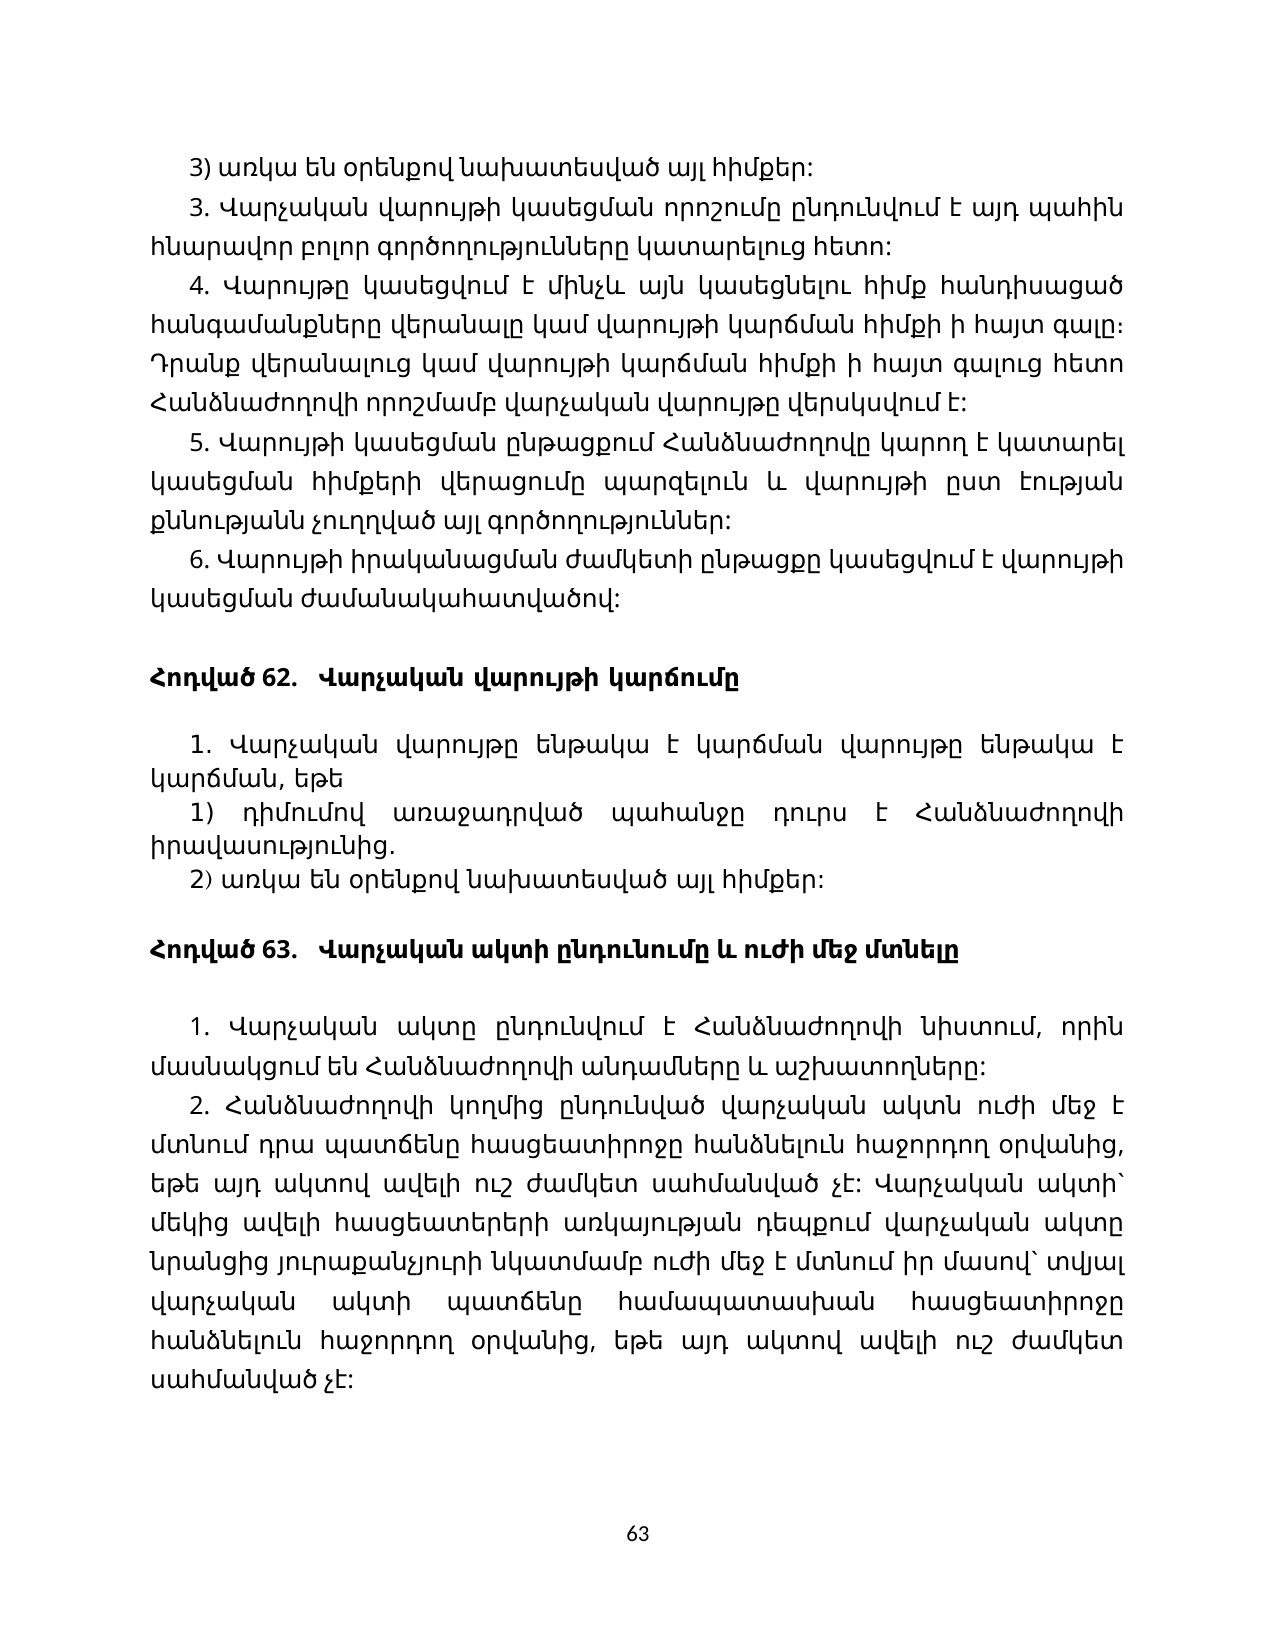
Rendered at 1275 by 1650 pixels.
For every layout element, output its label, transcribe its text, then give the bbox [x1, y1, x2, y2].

table_header Վարչական վարույթի կարճումը [319, 659, 1125, 697]
text 1. Վարչական վարույթը ենթակա է կարճման վարույթը ենթակա է կարճման, եթե [150, 731, 1125, 793]
text 5. Վարույթի կասեցման ընթացքում Հանձնաժողովը կարող է կատարել կասեցման հիմքերի վերացումը պարզելուն և վարույթի ըստ էության քննությանն չուղղված այլ գործողություններ: [150, 424, 1125, 537]
text 1. Վարչական ակտը ընդունվում է Հանձնաժողովի նիստում, որին մասնակցում են Հանձնաժողովի անդամները և աշխատողները: [150, 1009, 1125, 1082]
text 3) առկա են օրենքով նախատեսված այլ հիմքեր: [150, 150, 1125, 184]
text 2 առկա են օրենքով նախատեսված այլ հիմքեր: [150, 865, 1125, 894]
text 4. Վարույթը կասեցվում է մինչև այն կասեցնելու հիմք հանդիսացած հանգամանքները վերանալը կամ վարույթի կարճման հիմքի ի հայտ գալը։ Դրանք վերանալուց կամ վարույթի կարճման հիմքի ի հայտ գալուց հետո Հանձնաժողովի որոշմամբ վարչական վարույթը վերսկսվում է: [150, 267, 1125, 419]
table_header Հոդված 62. [150, 659, 319, 697]
table_header Հոդված 63. [150, 932, 319, 970]
text 6. Վարույթի իրականացման ժամկետի ընթացքը կասեցվում է վարույթի կասեցման ժամանակահատվածով: [150, 542, 1125, 615]
text 1) դիմումով առաջադրված պահանջը դուրս է Հանձնաժողովի իրավասությունից. [150, 798, 1125, 860]
text 2. Հանձնաժողովի կողմից ընդունված վարչական ակտն ուժի մեջ է մտնում դրա պատճենը հասցեատիրոջը հանձնելուն հաջորդող օրվանից, եթե այդ ակտով ավելի ուշ ժամկետ սահմանված չէ: Վարչական ակտի` մեկից ավելի հասցեատերերի առկայության դեպքում վարչական ակտը նրանցից յուրաքանչյուրի նկատմամբ ուժի մեջ է մտնում իր մասով` տվյալ վարչական ակտի պատճենը համապատասխան հասցեատիրոջը հանձնելուն հաջորդող օրվանից, եթե այդ ակտով ավելի ուշ ժամկետ սահմանված չէ: [150, 1087, 1125, 1396]
text 3. Վարչական վարույթի կասեցման որոշումը ընդունվում է այդ պահին հնարավոր բոլոր գործողությունները կատարելուց հետո: [150, 189, 1125, 262]
table_header Վարչական ակտի ընդունումը և ուժի մեջ մտնելը [319, 932, 1125, 970]
